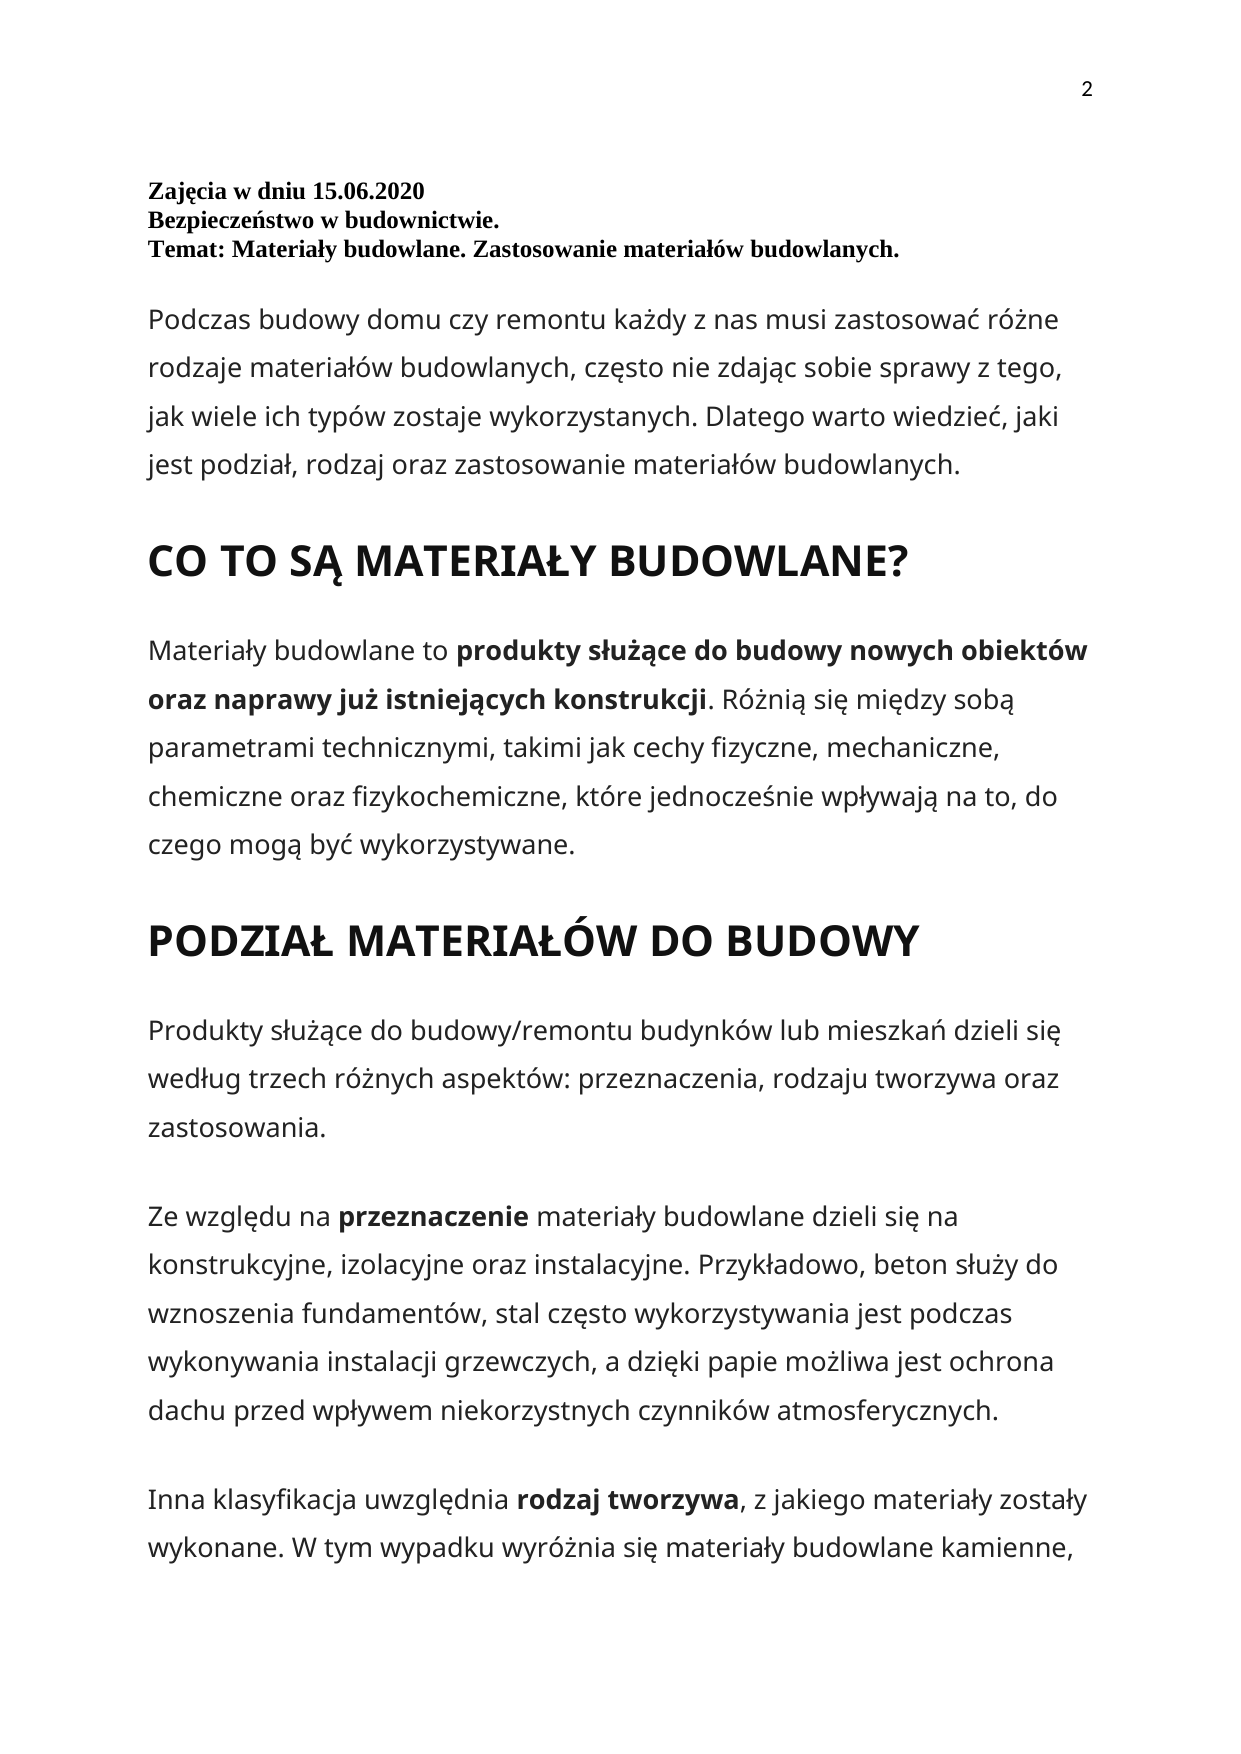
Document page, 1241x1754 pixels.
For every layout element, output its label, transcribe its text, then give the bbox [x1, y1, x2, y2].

text Produkty służące do budowy/remontu budynków lub mieszkań dzieli się według trzech różnych aspektów: przeznaczenia, rodzaju tworzywa oraz zastosowania. [148, 1000, 1093, 1145]
text Materiały budowlane to produkty służące do budowy nowych obiektów oraz naprawy już istniejących konstrukcji. Różnią się między sobą parametrami technicznymi, takimi jak cechy fizyczne, mechaniczne, chemiczne oraz fizykochemiczne, które jednocześnie wpływają na to, do czego mogą być wykorzystywane. [148, 620, 1093, 862]
text PODZIAŁ MATERIAŁÓW DO BUDOWY [148, 909, 1093, 969]
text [148, 1469, 1093, 1566]
text CO TO SĄ MATERIAŁY BUDOWLANE? [148, 529, 1093, 589]
text Temat: Materiały budowlane. Zastosowanie materiałów budowlanych. [148, 234, 1093, 263]
text Bezpieczeństwo w budownictwie. [148, 205, 1093, 234]
text Zajęcia w dniu 15.06.2020 [148, 176, 1093, 205]
text Ze względu na przeznaczenie materiały budowlane dzieli się na konstrukcyjne, izolacyjne oraz instalacyjne. Przykładowo, beton służy do wznoszenia fundamentów, stal często wykorzystywania jest podczas wykonywania instalacji grzewczych, a dzięki papie możliwa jest ochrona dachu przed wpływem niekorzystnych czynników atmosferycznych. [148, 1186, 1093, 1428]
text Podczas budowy domu czy remontu każdy z nas musi zastosować różne rodzaje materiałów budowlanych, często nie zdając sobie sprawy z tego, jak wiele ich typów zostaje wykorzystanych. Dlatego warto wiedzieć, jaki jest podział, rodzaj oraz zastosowanie materiałów budowlanych. [148, 289, 1093, 483]
